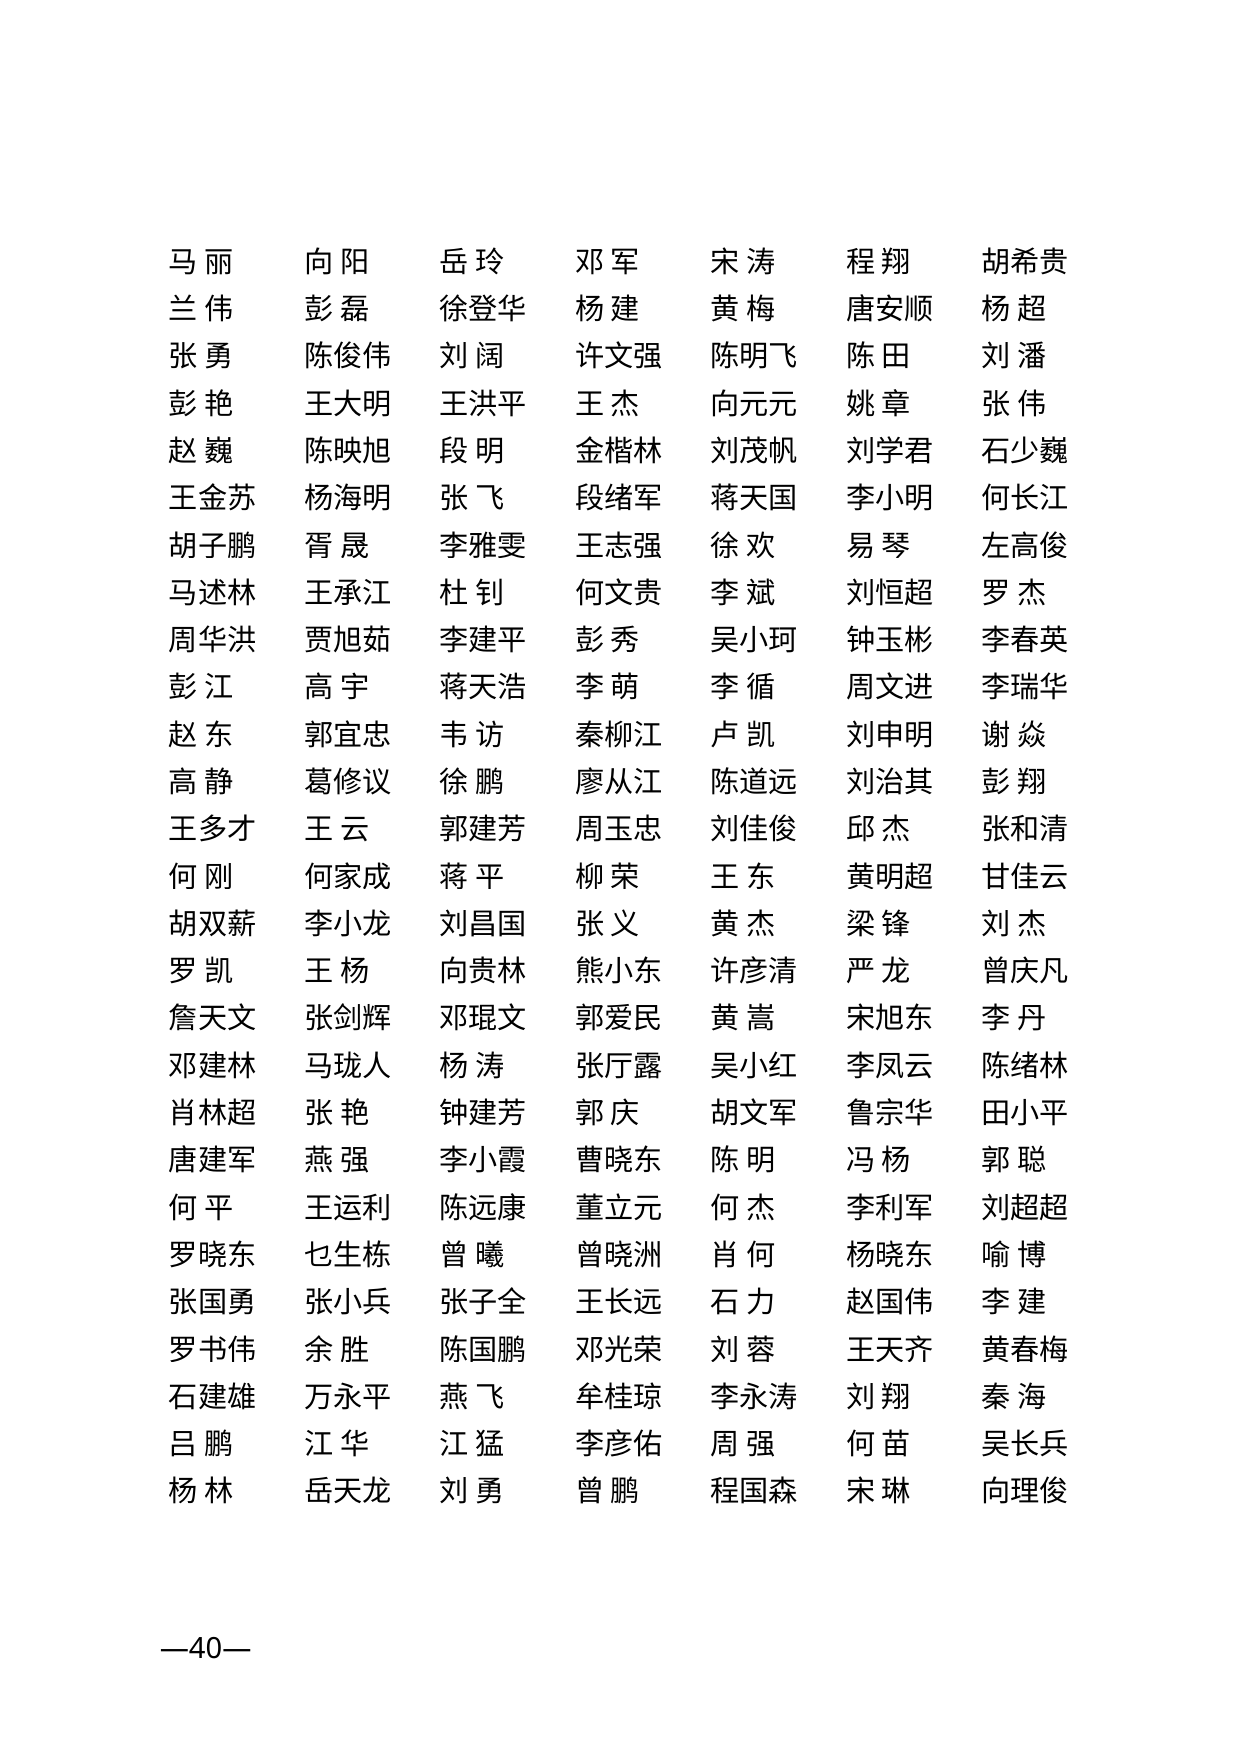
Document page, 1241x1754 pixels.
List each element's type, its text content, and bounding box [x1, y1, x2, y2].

table_header 附件 [146, 227, 1094, 1504]
